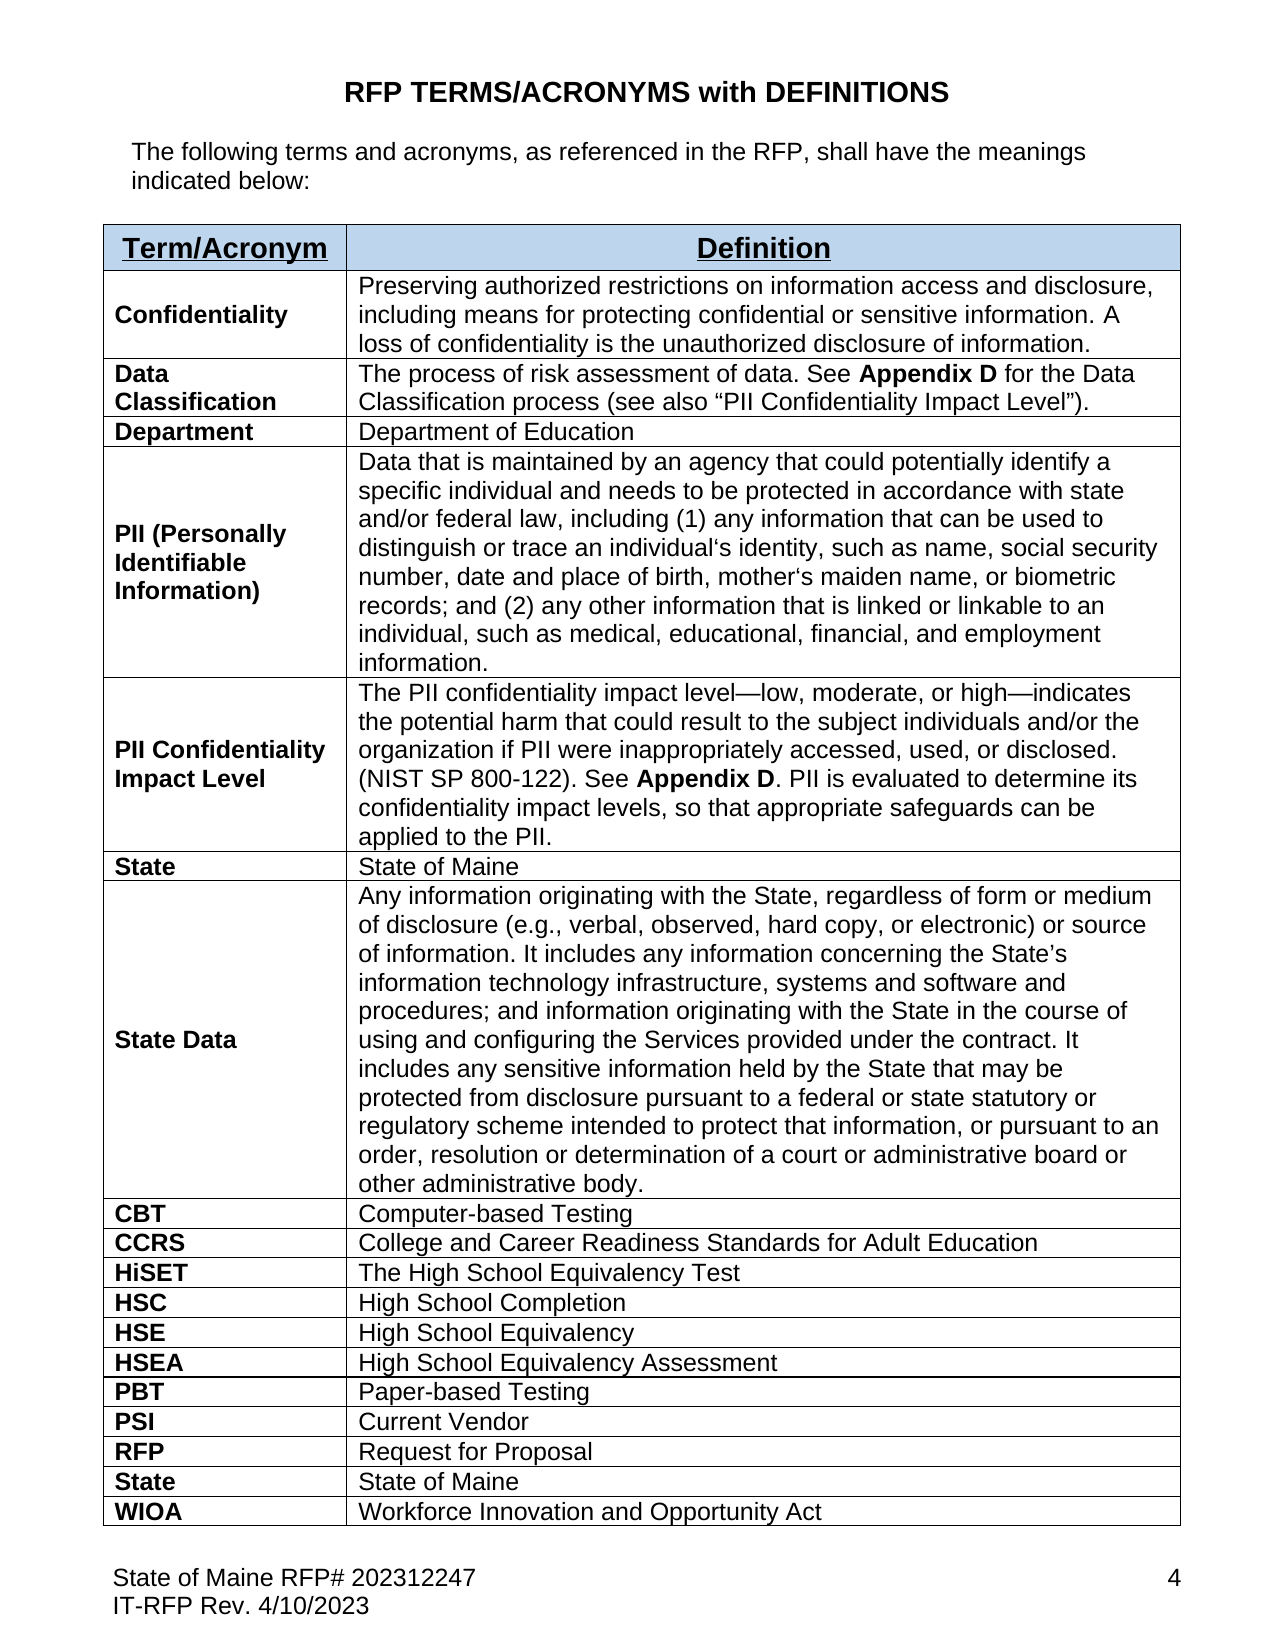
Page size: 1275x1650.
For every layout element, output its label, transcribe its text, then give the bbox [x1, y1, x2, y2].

table_cell Preserving authorized restrictions on information access and disclosure, including means for protecting confidential or sensitive information. A loss of confidentiality is the unauthorized disclosure of information. [347, 271, 1180, 358]
table_cell State [104, 852, 346, 880]
table_cell State of Maine [347, 1467, 1180, 1496]
table_cell High School Equivalency Assessment [347, 1348, 1180, 1376]
table_cell Computer-based Testing [347, 1199, 1180, 1227]
table_cell PII (Personally Identifiable Information) [104, 447, 346, 677]
table_cell Paper-based Testing [347, 1378, 1180, 1406]
table_cell Data Classification [104, 359, 346, 416]
table_cell Data that is maintained by an agency that could potentially identify a specific individual and needs to be protected in accordance with state and/or federal law, including (1) any information that can be used to distinguish or trace an individual‘s identity, such as name, social security number, date and place of birth, mother‘s maiden name, or biometric records; and (2) any other information that is linked or linkable to an individual, such as medical, educational, financial, and employment information. [347, 447, 1180, 677]
text The following terms and acronyms, as referenced in the RFP, shall have the meanings indicated below: [131, 137, 1181, 195]
table_cell PBT [104, 1378, 346, 1406]
table_cell High School Equivalency [347, 1318, 1180, 1347]
table_cell College and Career Readiness Standards for Adult Education [347, 1229, 1180, 1257]
table_cell CCRS [104, 1229, 346, 1257]
table_cell RFP [104, 1437, 346, 1466]
table_cell The PII confidentiality impact level—low, moderate, or high—indicates the potential harm that could result to the subject individuals and/or the organization if PII were inappropriately accessed, used, or disclosed. (NIST SP 800-122). See Appendix D. PII is evaluated to determine its confidentiality impact levels, so that appropriate safeguards can be applied to the PII. [347, 678, 1180, 851]
table_cell State [104, 1467, 346, 1496]
table_cell HSE [104, 1318, 346, 1347]
table_header Term/Acronym [104, 225, 346, 270]
table_cell State of Maine [347, 852, 1180, 880]
table_cell Department [104, 417, 346, 446]
table_header Definition [347, 225, 1180, 270]
table_cell HSEA [104, 1348, 346, 1376]
table_cell High School Completion [347, 1288, 1180, 1317]
table_cell HSC [104, 1288, 346, 1317]
table_cell Current Vendor [347, 1407, 1180, 1436]
table_cell CBT [104, 1199, 346, 1227]
table_cell WIOA [104, 1497, 346, 1525]
table_cell PII Confidentiality Impact Level [104, 678, 346, 851]
table_cell Department of Education [347, 417, 1180, 446]
table_cell The process of risk assessment of data. See Appendix D for the Data Classification process (see also “PII Confidentiality Impact Level”). [347, 359, 1180, 416]
table_cell Workforce Innovation and Opportunity Act [347, 1497, 1180, 1525]
table_cell State Data [104, 881, 346, 1198]
table_cell Confidentiality [104, 271, 346, 358]
text RFP TERMS/ACRONYMS with DEFINITIONS [112, 75, 1181, 108]
table_cell Any information originating with the State, regardless of form or medium of disclosure (e.g., verbal, observed, hard copy, or electronic) or source of information. It includes any information concerning the State’s information technology infrastructure, systems and software and procedures; and information originating with the State in the course of using and configuring the Services provided under the contract. It includes any sensitive information held by the State that may be protected from disclosure pursuant to a federal or state statutory or regulatory scheme intended to protect that information, or pursuant to an order, resolution or determination of a court or administrative board or other administrative body. [347, 881, 1180, 1198]
table_cell HiSET [104, 1258, 346, 1287]
table_cell The High School Equivalency Test [347, 1258, 1180, 1287]
table_cell Request for Proposal [347, 1437, 1180, 1466]
table_cell PSI [104, 1407, 346, 1436]
